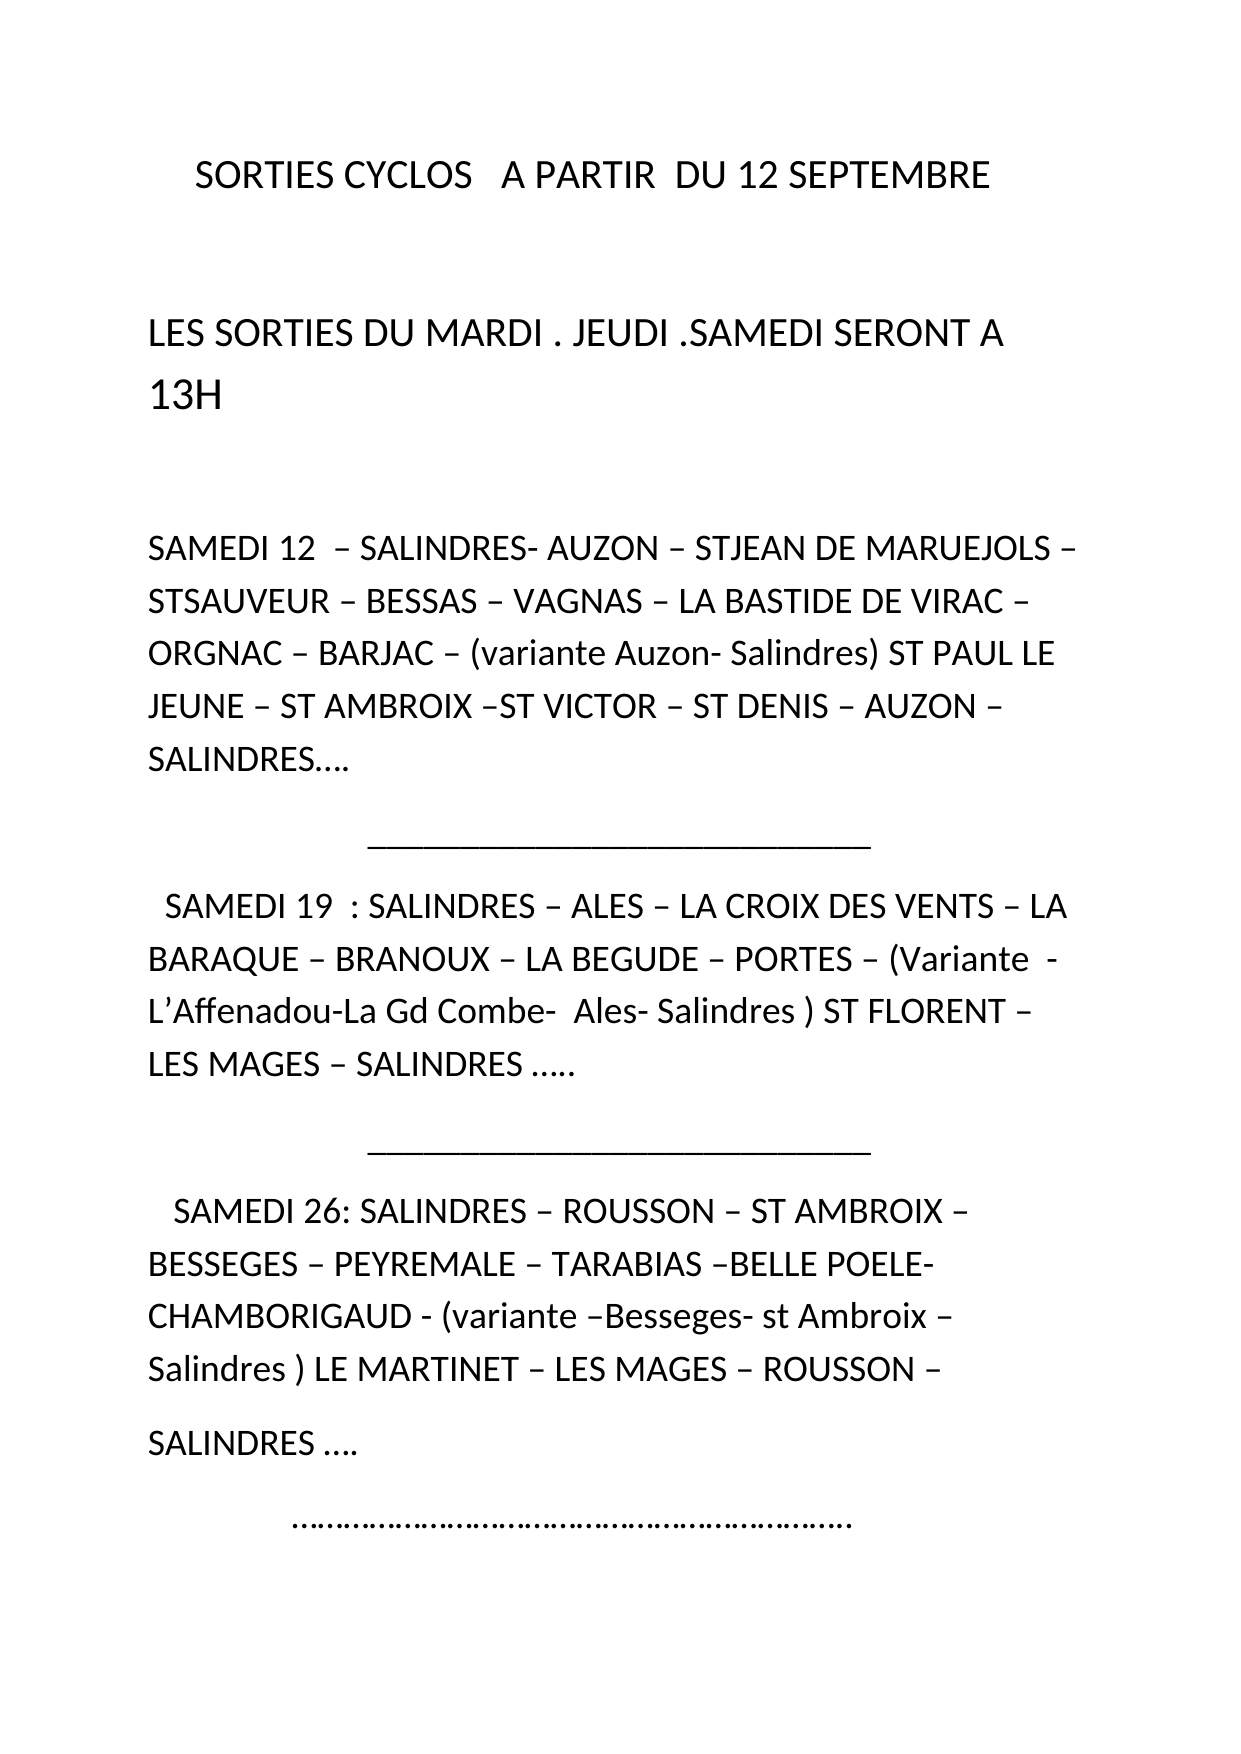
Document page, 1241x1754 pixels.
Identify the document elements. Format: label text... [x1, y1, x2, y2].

text SAMEDI 19 : SALINDRES – ALES – LA CROIX DES VENTS – LA BARAQUE – BRANOUX – LA BEGUDE – PORTES – (Variante -L’Affenadou-La Gd Combe- Ales- Salindres ) ST FLORENT – LES MAGES – SALINDRES ….. [148, 882, 1093, 1086]
text ……………………………………………………….. [148, 1492, 1093, 1538]
text LES SORTIES DU MARDI . JEUDI .SAMEDI SERONT A 13H [148, 306, 1093, 421]
text SORTIES CYCLOS A PARTIR DU 12 SEPTEMBRE [148, 148, 1093, 198]
text SALINDRES …. [148, 1419, 1093, 1464]
text SAMEDI 26: SALINDRES – ROUSSON – ST AMBROIX – BESSEGES – PEYREMALE – TARABIAS –BELLE POELE- CHAMBORIGAUD - (variante –Besseges- st Ambroix – Salindres ) LE MARTINET – LES MAGES – ROUSSON – [148, 1187, 1093, 1391]
text ___________________________ [148, 808, 1093, 854]
text SAMEDI 12 – SALINDRES- AUZON – STJEAN DE MARUEJOLS – STSAUVEUR – BESSAS – VAGNAS – LA BASTIDE DE VIRAC – ORGNAC – BARJAC – (variante Auzon- Salindres) ST PAUL LE JEUNE – ST AMBROIX –ST VICTOR – ST DENIS – AUZON – SALINDRES…. [148, 524, 1093, 781]
text ___________________________ [148, 1113, 1093, 1159]
